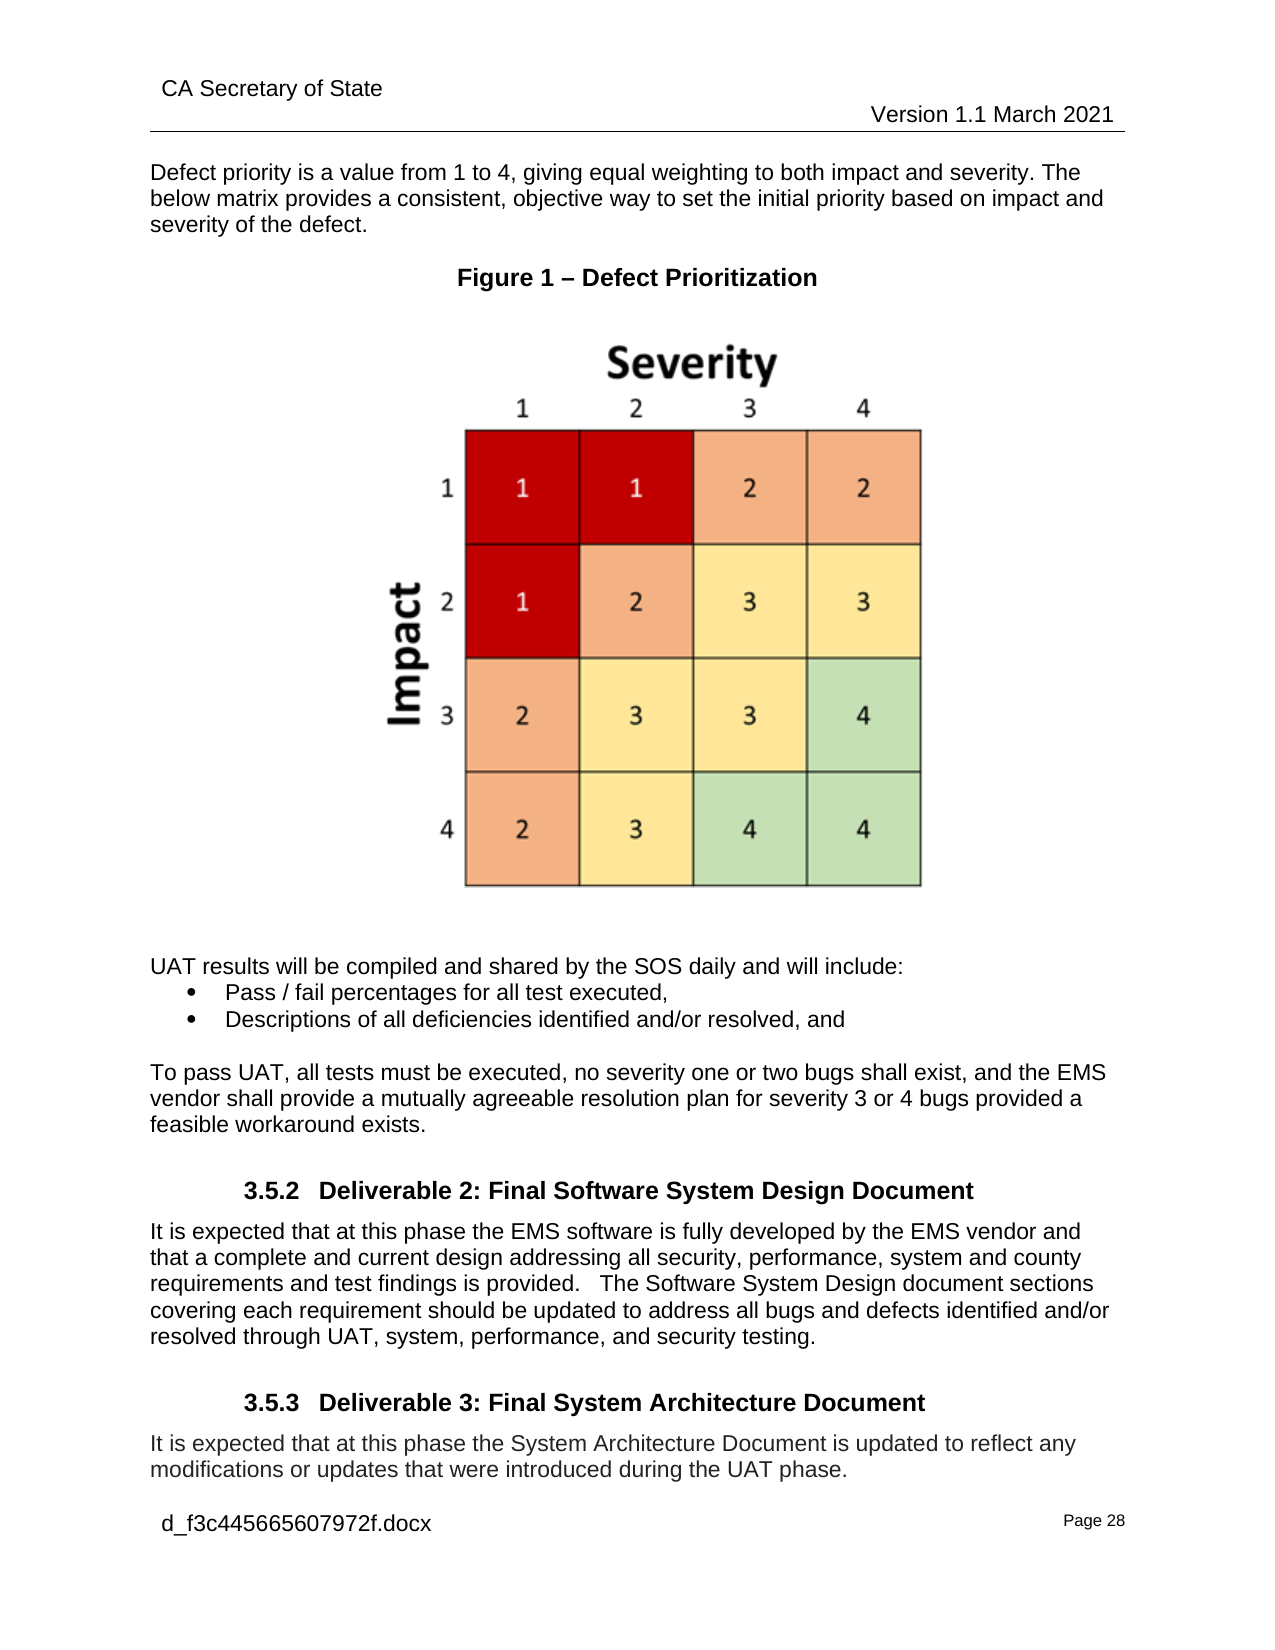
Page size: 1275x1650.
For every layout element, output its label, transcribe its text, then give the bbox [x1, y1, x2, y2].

list Descriptions of all deficiencies identified and/or resolved, and [187, 1006, 1125, 1032]
text Figure 1 – Defect Prioritization [150, 263, 1125, 291]
text To pass UAT, all tests must be executed, no severity one or two bugs shall exist, and the EMS vendor shall provide a mutually agreeable resolution plan for severity 3 or 4 bugs provided a feasible workaround exists. [150, 1058, 1125, 1137]
list Pass / fail percentages for all test executed, [187, 979, 1125, 1006]
picture [352, 316, 923, 888]
text UAT results will be compiled and shared by the SOS daily and will include: [150, 953, 1125, 979]
text Defect priority is a value from 1 to 4, giving equal weighting to both impact and severity. The below matrix provides a consistent, objective way to set the initial priority based on impact and severity of the defect. [150, 159, 1125, 238]
subtitle Deliverable 3: Final System Architecture Document [244, 1388, 1125, 1417]
text It is expected that at this phase the System Architecture Document is updated to reflect any modifications or updates that were introduced during the UAT phase. [150, 1429, 1125, 1482]
text It is expected that at this phase the EMS software is fully developed by the EMS vendor and that a complete and current design addressing all security, performance, system and county requirements and test findings is provided. The Software System Design document sections covering each requirement should be updated to address all bugs and defects identified and/or resolved through UAT, system, performance, and security testing. [150, 1218, 1125, 1349]
subtitle Deliverable 2: Final Software System Design Document [244, 1176, 1125, 1205]
